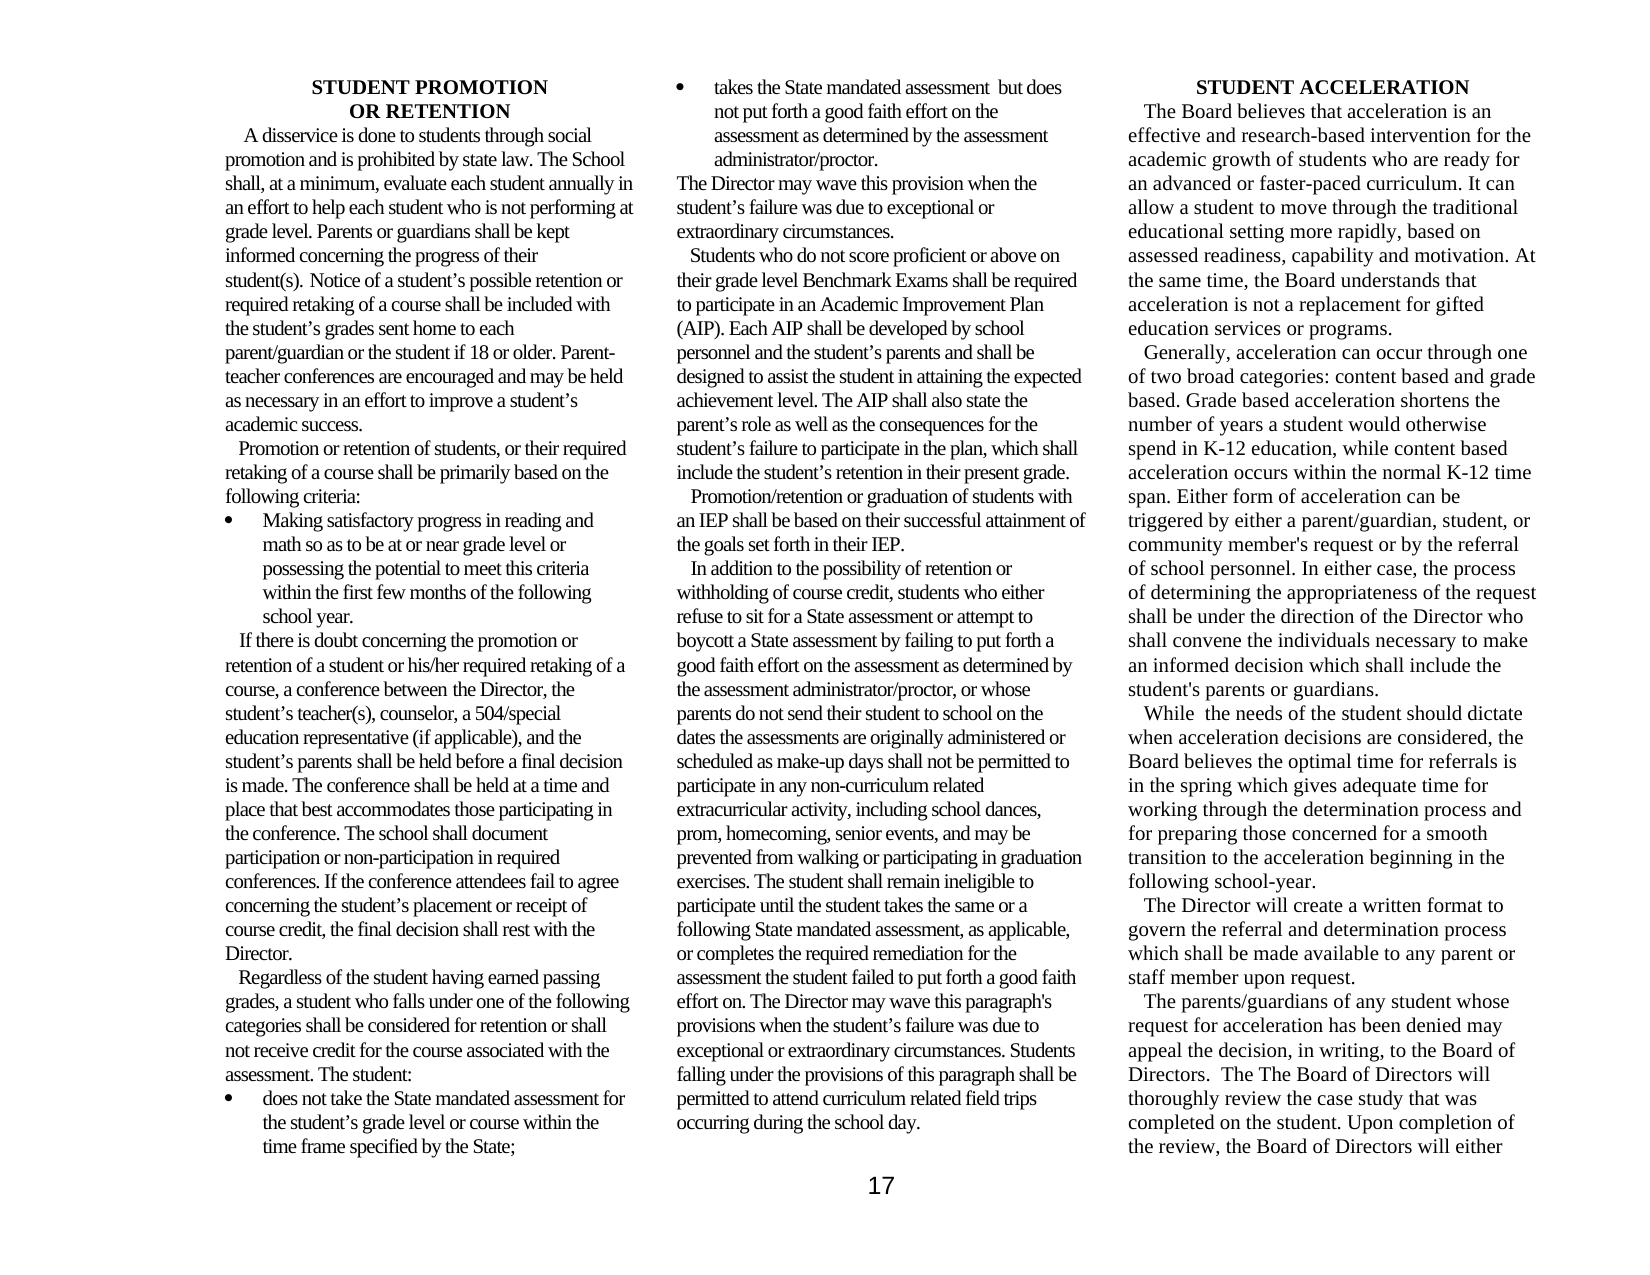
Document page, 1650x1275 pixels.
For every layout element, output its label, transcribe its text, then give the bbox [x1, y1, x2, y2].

text Generally, acceleration can occur through one of two broad categories: content based and grade based. Grade based acceleration shortens the number of years a student would otherwise spend in K-12 education, while content based acceleration occurs within the normal K-12 time span. Either form of acceleration can be triggered by either a parent/guardian, student, or community member's request or by the referral of school personnel. In either case, the process of determining the appropriateness of the request shall be under the direction of the Director who shall convene the individuals necessary to make an informed decision which shall include the student's parents or guardians. [1128, 340, 1537, 701]
text Students who do not score proficient or above on their grade level Benchmark Exams shall be required to participate in an Academic Improvement Plan (AIP). Each AIP shall be developed by school personnel and the student’s parents and shall be designed to assist the student in attaining the expected achievement level. The AIP shall also state the parent’s role as well as the consequences for the student’s failure to participate in the plan, which shall include the student’s retention in their present grade. [676, 243, 1086, 484]
text Regardless of the student having earned passing grades, a student who falls under one of the following categories shall be considered for retention or shall not receive credit for the course associated with the assessment. The student: [225, 965, 634, 1086]
text STUDENT ACCELERATION [1128, 75, 1537, 99]
text A disservice is done to students through social promotion and is prohibited by state law. The School shall, at a minimum, evaluate each student annually in an effort to help each student who is not performing at grade level. Parents or guardians shall be kept informed concerning the progress of their student(s). Notice of a student’s possible retention or required retaking of a course shall be included with the student’s grades sent home to each parent/guardian or the student if 18 or older. Parent-teacher conferences are encouraged and may be held as necessary in an effort to improve a student’s academic success. [225, 123, 634, 436]
text OR RETENTION [225, 99, 634, 123]
text Promotion or retention of students, or their required retaking of a course shall be primarily based on the following criteria: [225, 436, 634, 508]
text In addition to the possibility of retention or withholding of course credit, students who either refuse to sit for a State assessment or attempt to boycott a State assessment by failing to put forth a good faith effort on the assessment as determined by the assessment administrator/proctor, or whose parents do not send their student to school on the dates the assessments are originally administered or scheduled as make-up days shall not be permitted to participate in any non-curriculum related extracurricular activity, including school dances, prom, homecoming, senior events, and may be prevented from walking or participating in graduation exercises. The student shall remain ineligible to participate until the student takes the same or a following State mandated assessment, as applicable, or completes the required remediation for the assessment the student failed to put forth a good faith effort on. The Director may wave this paragraph's provisions when the student’s failure was due to exceptional or extraordinary circumstances. Students falling under the provisions of this paragraph shall be permitted to attend curriculum related field trips occurring during the school day. [676, 556, 1086, 1134]
list Making satisfactory progress in reading and math so as to be at or near grade level or possessing the potential to meet this criteria within the first few months of the following school year. [225, 508, 634, 628]
list takes the State mandated assessment but does not put forth a good faith effort on the assessment as determined by the assessment administrator/proctor. [676, 75, 1086, 171]
list does not take the State mandated assessment for the student’s grade level or course within the time frame specified by the State; [225, 1086, 634, 1158]
text Promotion/retention or graduation of students with an IEP shall be based on their successful attainment of the goals set forth in their IEP. [676, 484, 1086, 556]
text If there is doubt concerning the promotion or retention of a student or his/her required retaking of a course, a conference between the Director, the student’s teacher(s), counselor, a 504/special education representative (if applicable), and the student’s parents shall be held before a final decision is made. The conference shall be held at a time and place that best accommodates those participating in the conference. The school shall document participation or non-participation in required conferences. If the conference attendees fail to agree concerning the student’s placement or receipt of course credit, the final decision shall rest with the Director. [225, 628, 634, 965]
text The Board believes that acceleration is an effective and research-based intervention for the academic growth of students who are ready for an advanced or faster-paced curriculum. It can allow a student to move through the traditional educational setting more rapidly, based on assessed readiness, capability and motivation. At the same time, the Board understands that acceleration is not a replacement for gifted education services or programs. [1128, 99, 1537, 340]
text The Director will create a written format to govern the referral and determination process which shall be made available to any parent or staff member upon request. [1128, 893, 1537, 989]
text While the needs of the student should dictate when acceleration decisions are considered, the Board believes the optimal time for referrals is in the spring which gives adequate time for working through the determination process and for preparing those concerned for a smooth transition to the acceleration beginning in the following school-year. [1128, 701, 1537, 893]
text STUDENT PROMOTION [225, 75, 634, 99]
text The Director may wave this provision when the student’s failure was due to exceptional or extraordinary circumstances. [676, 171, 1086, 243]
